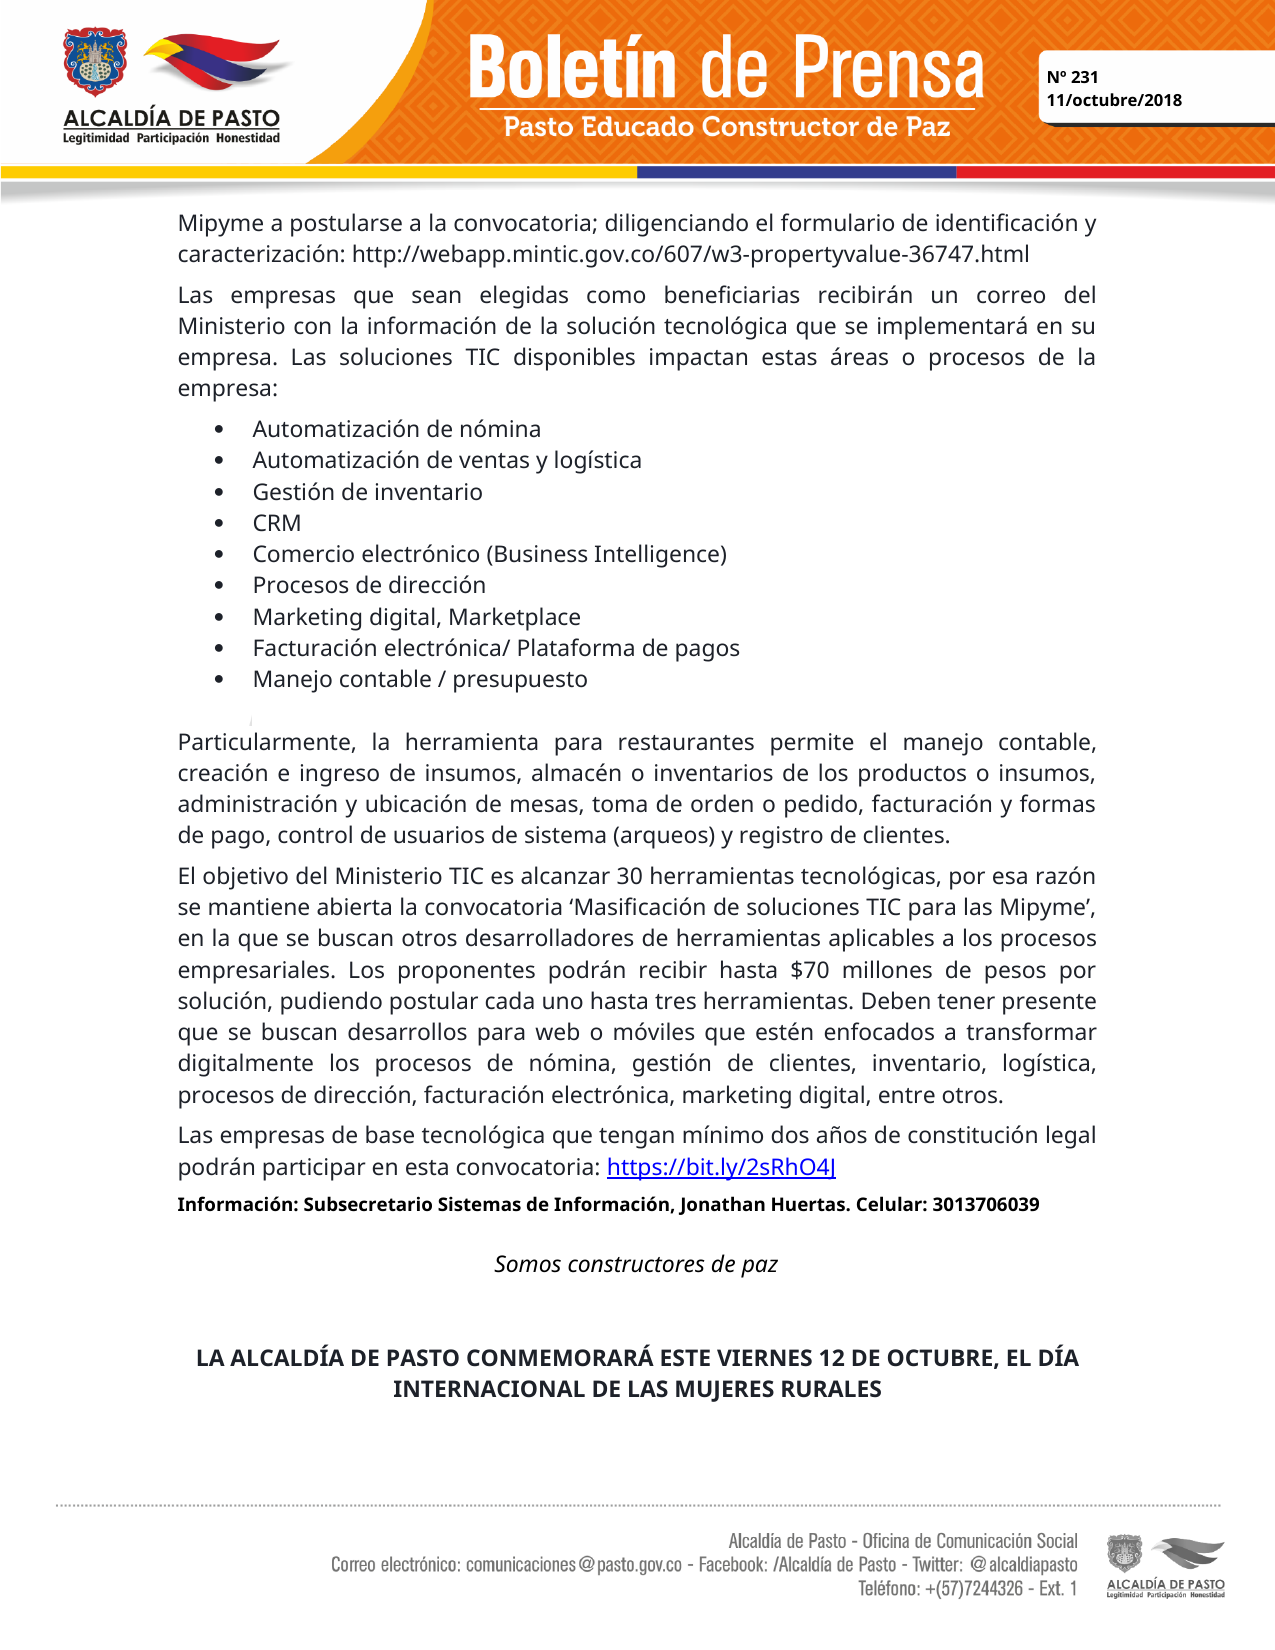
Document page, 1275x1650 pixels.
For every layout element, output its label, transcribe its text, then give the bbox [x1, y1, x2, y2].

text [177, 207, 1098, 269]
picture [0, 0, 1275, 1645]
text Somos constructores de paz [177, 1248, 1098, 1279]
list Gestión de inventario [215, 476, 1098, 507]
text Particularmente, la herramienta para restaurantes permite el manejo contable, creación e ingreso de insumos, almacén o inventarios de los productos o insumos, administración y ubicación de mesas, toma de orden o pedido, facturación y formas de pago, control de usuarios de sistema (arqueos) y registro de clientes. [177, 726, 1098, 851]
text El objetivo del Ministerio TIC es alcanzar 30 herramientas tecnológicas, por esa razón se mantiene abierta la convocatoria ‘Masificación de soluciones TIC para las Mipyme’, en la que se buscan otros desarrolladores de herramientas aplicables a los procesos empresariales. Los proponentes podrán recibir hasta $70 millones de pesos por solución, pudiendo postular cada uno hasta tres herramientas. Deben tener presente que se buscan desarrollos para web o móviles que estén enfocados a transformar digitalmente los procesos de nómina, gestión de clientes, inventario, logística, procesos de dirección, facturación electrónica, marketing digital, entre otros. [177, 860, 1098, 1110]
text Información: Subsecretario Sistemas de Información, Jonathan Huertas. Celular: 3013706039 [177, 1191, 1098, 1217]
text Las empresas que sean elegidas como beneficiarias recibirán un correo del Ministerio con la información de la solución tecnológica que se implementará en su empresa. Las soluciones TIC disponibles impactan estas áreas o procesos de la empresa: [177, 279, 1098, 404]
list Marketing digital, Marketplace [215, 601, 1098, 632]
text Las empresas de base tecnológica que tengan mínimo dos años de constitución legal podrán participar en esta convocatoria: https://bit.ly/2sRhO4J [177, 1119, 1098, 1182]
list Manejo contable / presupuesto [215, 663, 1098, 694]
list Automatización de nómina [215, 413, 1098, 444]
list CRM [215, 507, 1098, 538]
list Facturación electrónica/ Plataforma de pagos [215, 632, 1098, 663]
list Automatización de ventas y logística [215, 444, 1098, 476]
list Procesos de dirección [215, 569, 1098, 601]
list Comercio electrónico (Business Intelligence) [215, 538, 1098, 569]
text LA ALCALDÍA DE PASTO CONMEMORARÁ ESTE VIERNES 12 DE OCTUBRE, EL DÍA INTERNACIONAL DE LAS MUJERES RURALES [177, 1342, 1098, 1404]
